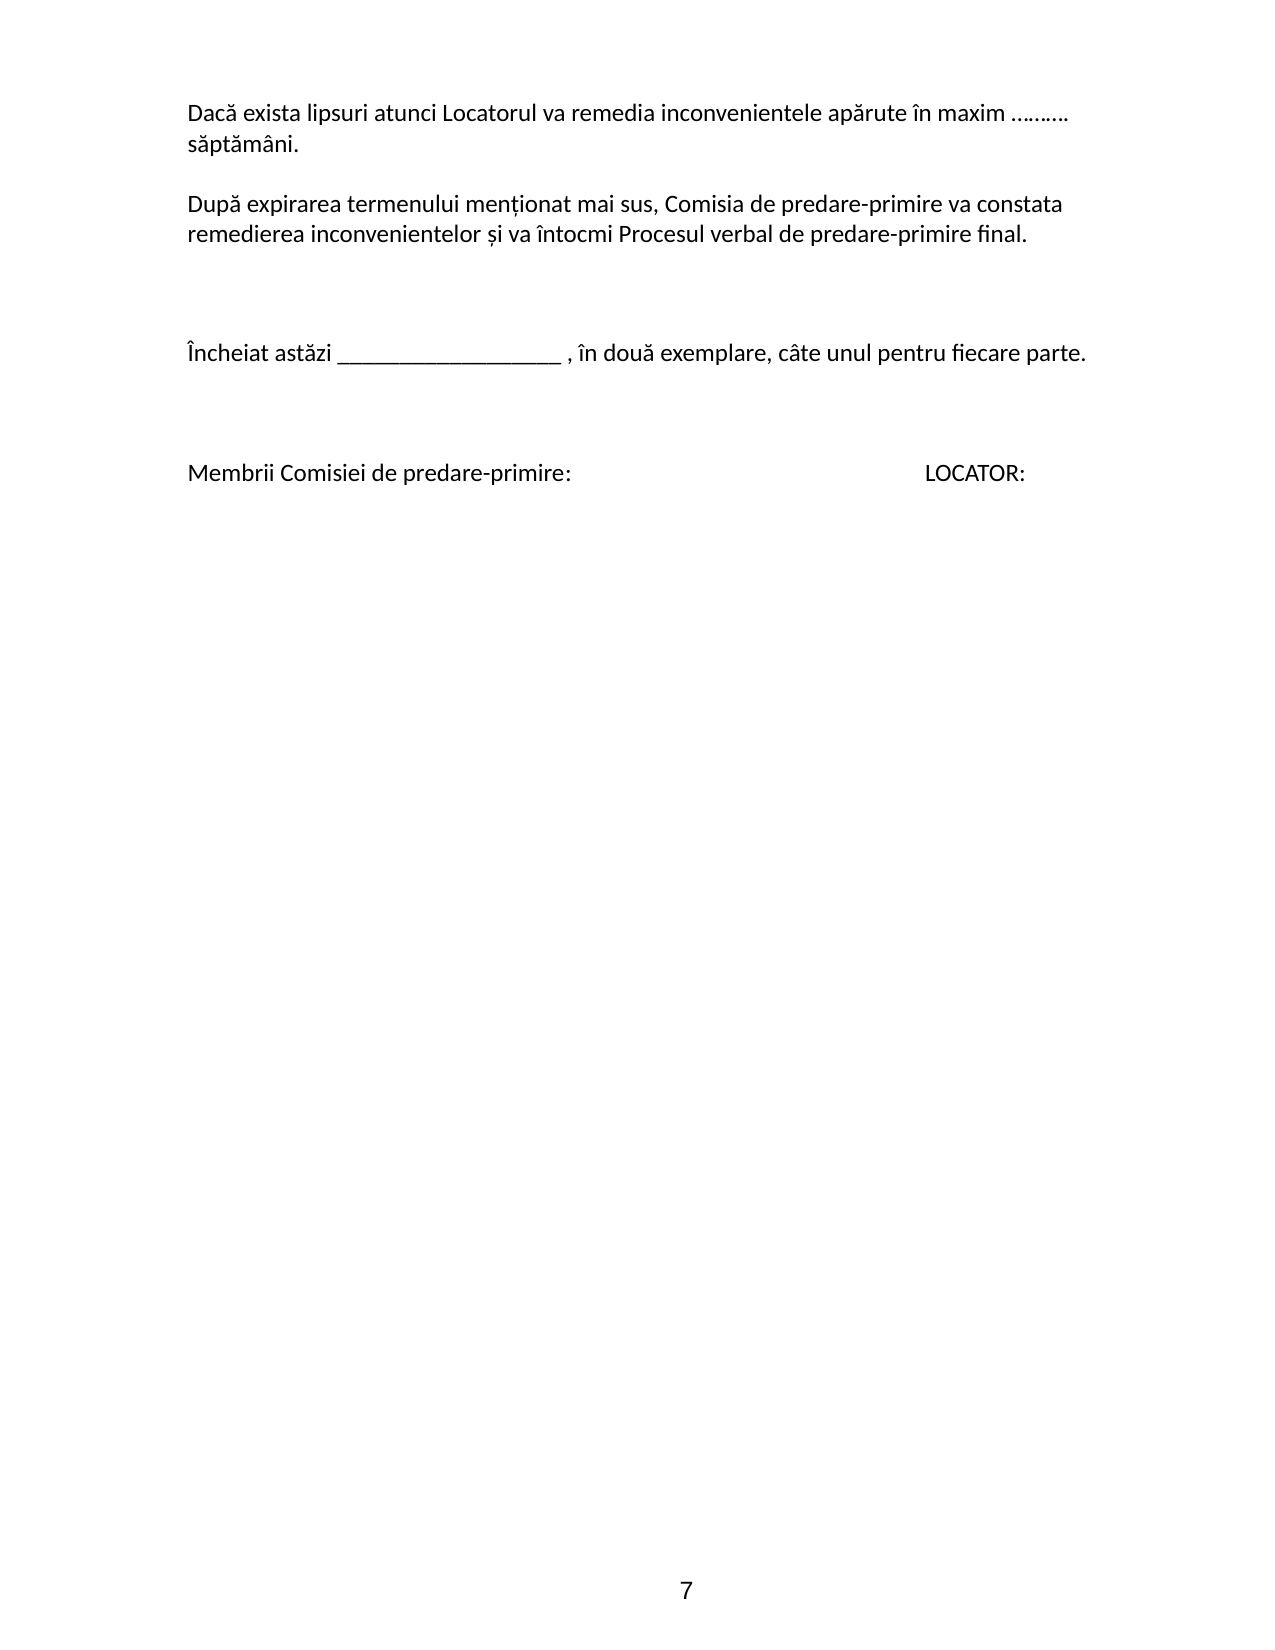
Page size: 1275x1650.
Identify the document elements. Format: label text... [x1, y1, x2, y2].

text După expirarea termenului menționat mai sus, Comisia de predare-primire va constata remedierea inconvenientelor și va întocmi Procesul verbal de predare-primire final. [187, 188, 1185, 249]
text Încheiat astăzi __________________ , în două exemplare, câte unul pentru fiecare parte. [187, 338, 1185, 368]
text Membrii Comisiei de predare-primire: LOCATOR: [187, 457, 1185, 487]
text Dacă exista lipsuri atunci Locatorul va remedia inconvenientele apărute în maxim ………. săptămâni. [187, 97, 1185, 158]
